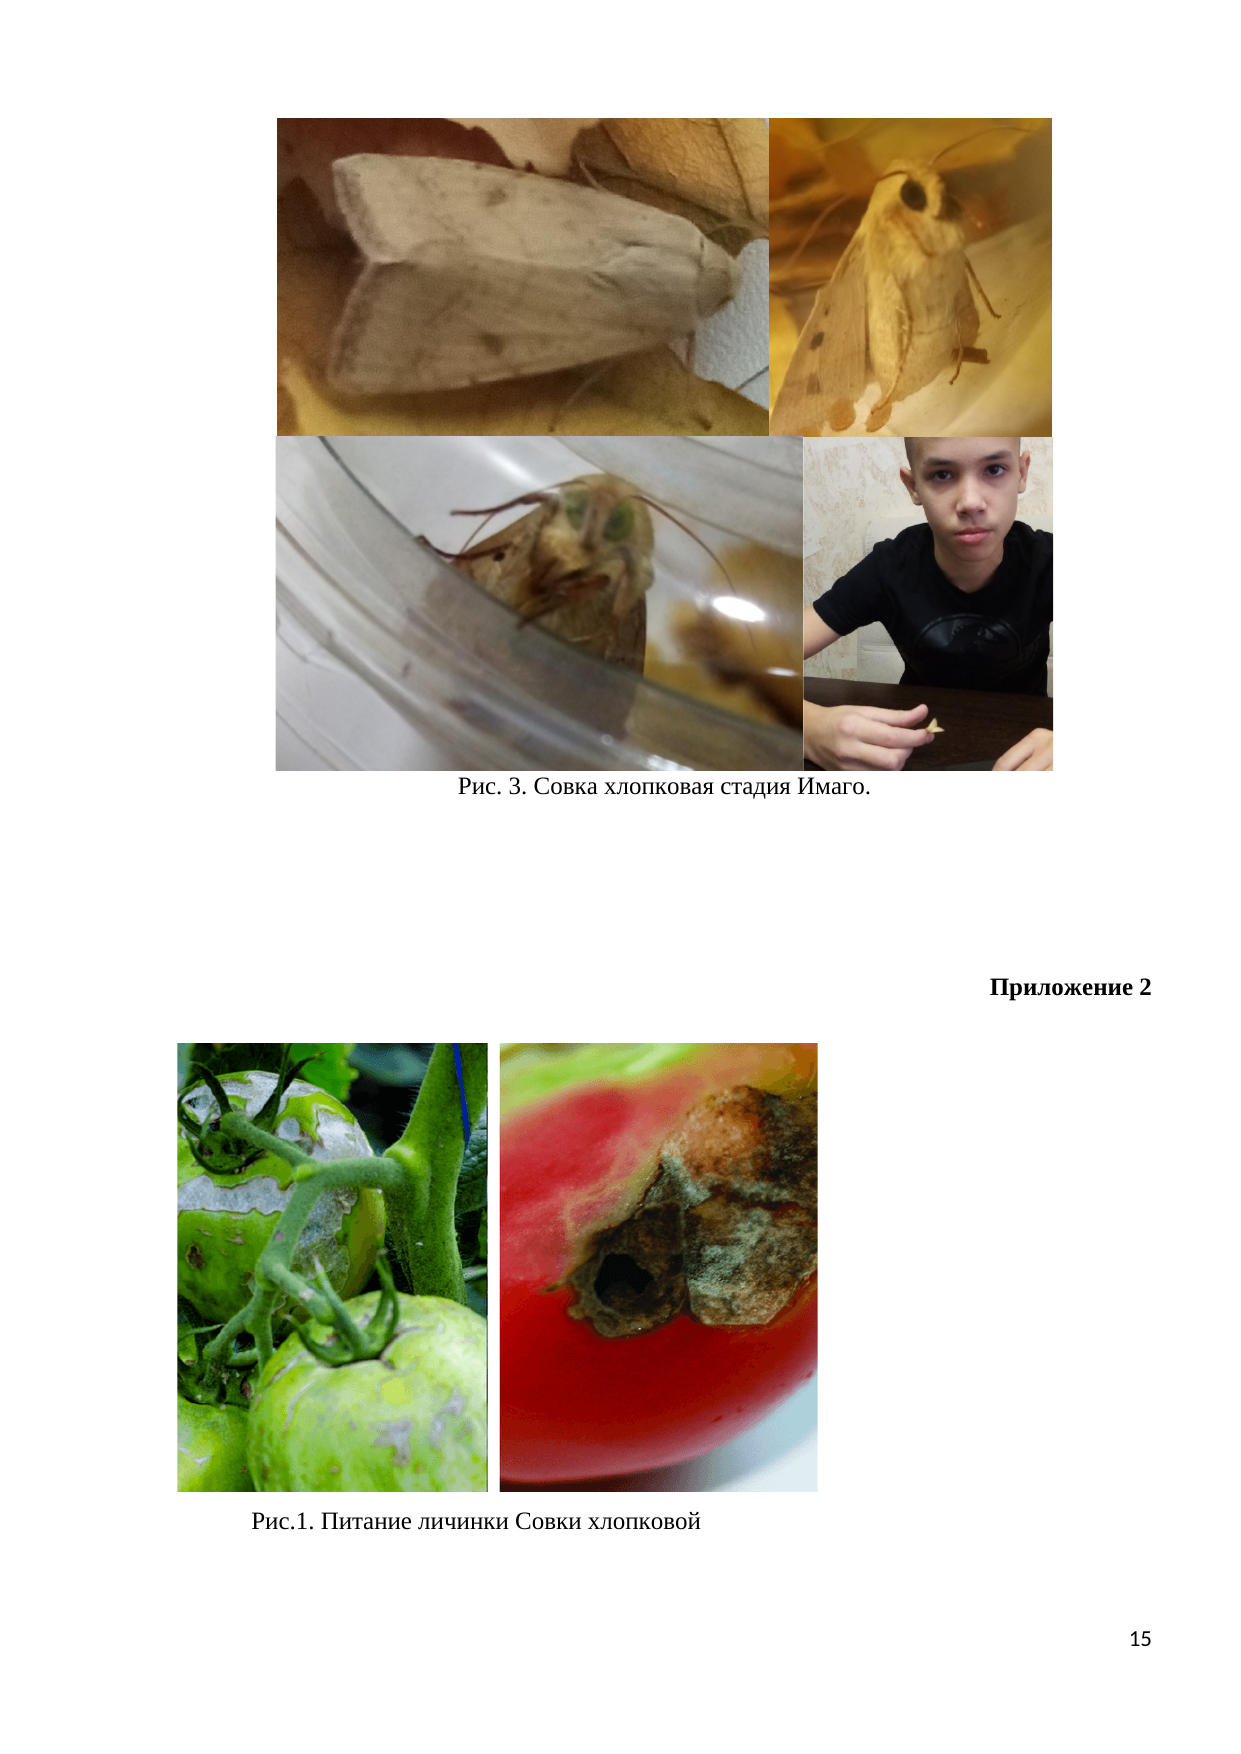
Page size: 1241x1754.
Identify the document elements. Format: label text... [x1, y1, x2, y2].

text Рис. 3. Совка хлопковая стадия Имаго. [177, 771, 1152, 799]
text Рис.1. Питание личинки Совки хлопковой [177, 1506, 1152, 1534]
picture [177, 1043, 818, 1492]
picture [275, 118, 1054, 771]
text Приложение 2 [177, 972, 1152, 1001]
